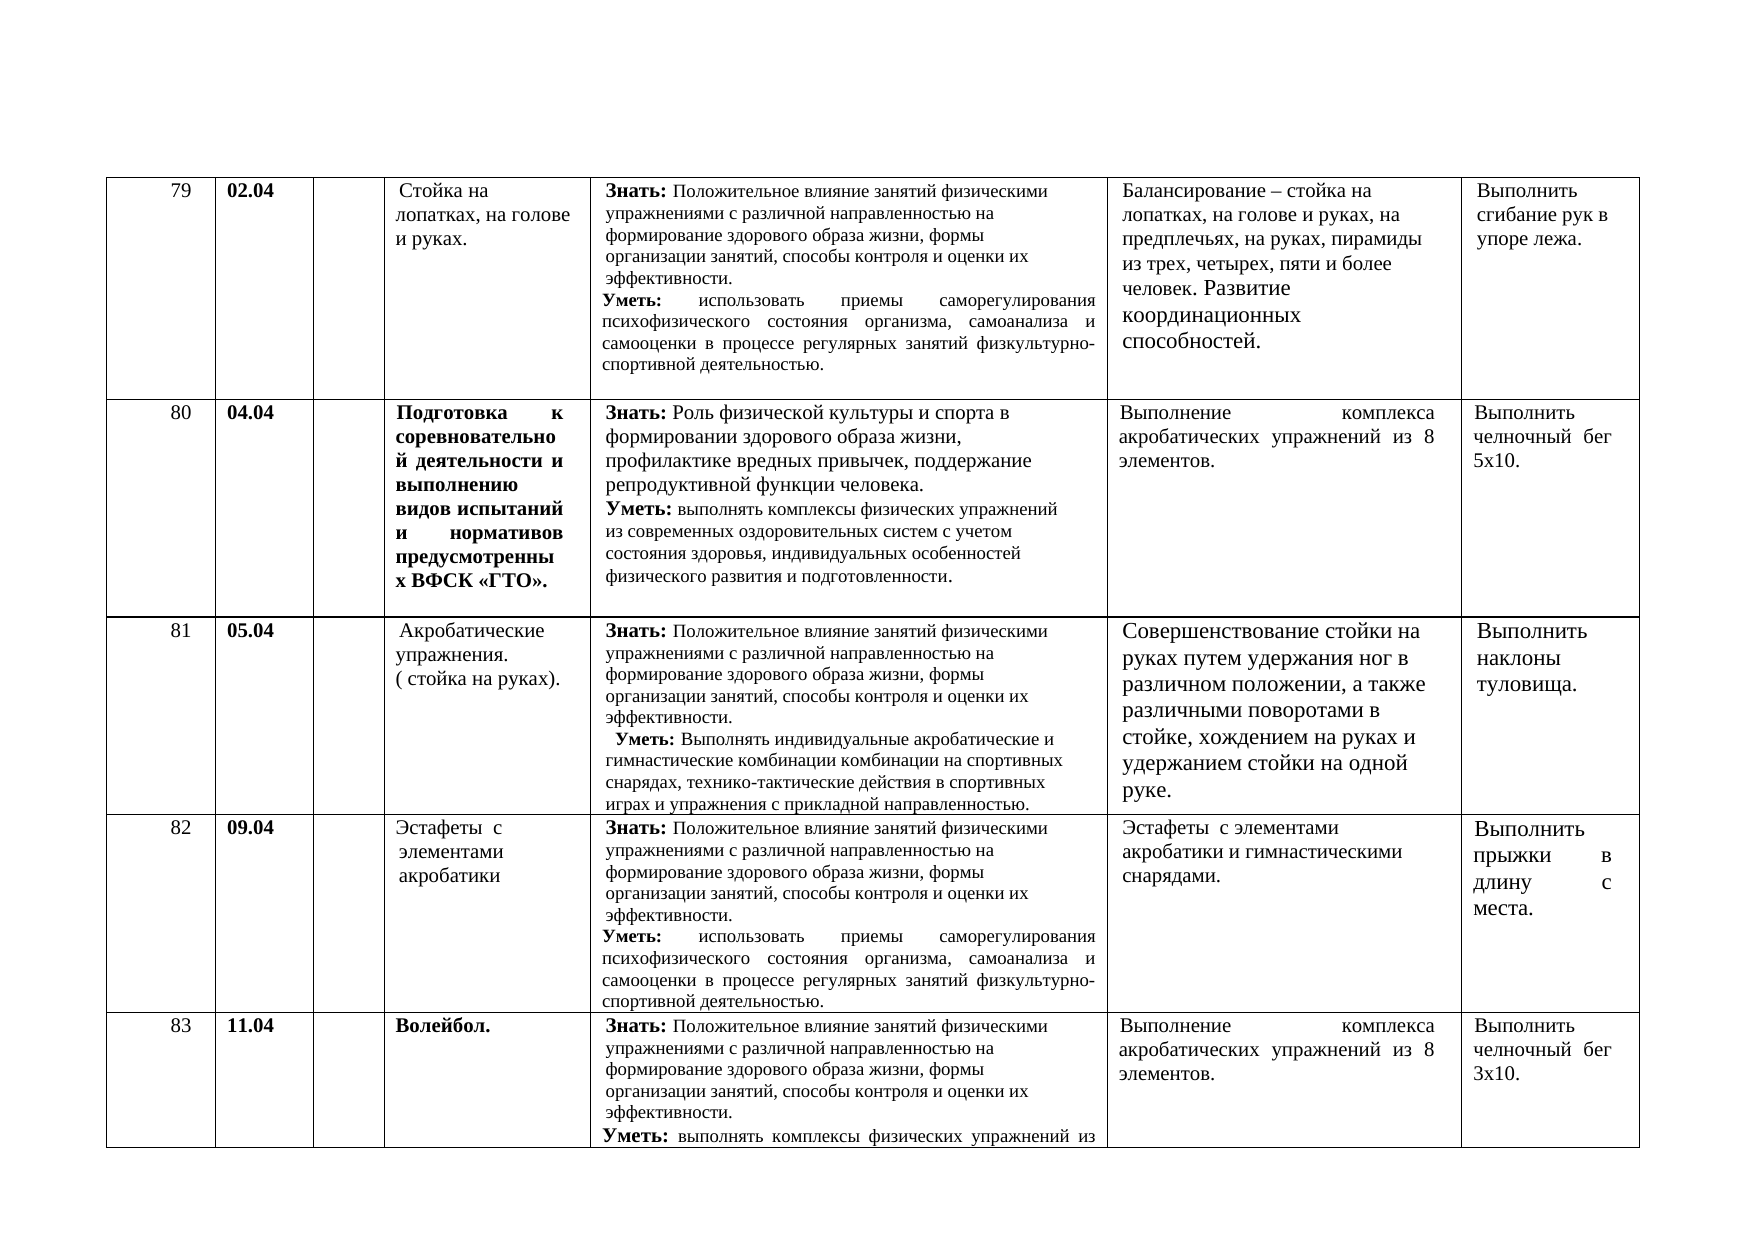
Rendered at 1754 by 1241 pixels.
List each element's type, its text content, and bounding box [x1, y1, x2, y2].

table_cell 09.04 [216, 815, 313, 1012]
table_cell [314, 178, 384, 399]
table_cell Знать: Положительное влияние занятий физическими упражнениями с различной направленностью на формирование здорового образа жизни, формы организации занятий, способы контроля и оценки их эффективности. Уметь: Выполнять индивидуальные акробатические и гимнастические комбинации комбинации на спортивных снарядах, технико-тактические действия в спортивных играх и упражнения с прикладной направленностью. [591, 618, 1107, 814]
table_cell Выполнение комплекса акробатических упражнений из 8 элементов. [1108, 400, 1461, 616]
table_cell Акробатические упражнения. ( стойка на руках). [385, 618, 590, 814]
table_cell Волейбол. [385, 1013, 590, 1147]
table_cell Выполнить сгибание рук в упоре лежа. [1462, 178, 1639, 399]
table_cell Эстафеты с элементами акробатики и гимнастическими снарядами. [1108, 815, 1461, 1012]
table_cell Стойка на лопатках, на голове и руках. [385, 178, 590, 399]
table_cell Эстафеты с элементами акробатики [385, 815, 590, 1012]
table_cell 79 [107, 178, 215, 399]
table_cell 04.04 [216, 400, 313, 616]
table_cell 81 [107, 618, 215, 814]
table_cell Знать: Положительное влияние занятий физическими упражнениями с различной направленностью на формирование здорового образа жизни, формы организации занятий, способы контроля и оценки их эффективности. Уметь: использовать приемы саморегулирования психофизического состояния организма, самоанализа и самооценки в процессе регулярных занятий физкультурно-спортивной деятельностью. [591, 815, 1107, 1012]
table_cell Совершенствование стойки на руках путем удержания ног в различном положении, а также различными поворотами в стойке, хождением на руках и удержанием стойки на одной руке. [1108, 618, 1461, 814]
table_cell Балансирование – стойка на лопатках, на голове и руках, на предплечьях, на руках, пирамиды из трех, четырех, пяти и более человек. Развитие координационных способностей. [1108, 178, 1461, 399]
table_cell Подготовка к соревновательной деятельности и выполнению видов испытаний и нормативов предусмотренных ВФСК «ГТО». [385, 400, 590, 616]
table_cell Выполнить наклоны туловища. [1462, 618, 1639, 814]
table_cell Знать: Положительное влияние занятий физическими упражнениями с различной направленностью на формирование здорового образа жизни, формы организации занятий, способы контроля и оценки их эффективности. Уметь: использовать приемы саморегулирования психофизического состояния организма, самоанализа и самооценки в процессе регулярных занятий физкультурно-спортивной деятельностью. [591, 178, 1107, 399]
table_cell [591, 1013, 1107, 1147]
table_cell 02.04 [216, 178, 313, 399]
table_cell Выполнить челночный бег 5х10. [1462, 400, 1639, 616]
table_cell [1462, 1013, 1639, 1147]
table_cell Выполнить прыжки в длину с места. [1462, 815, 1639, 1012]
table_cell [314, 400, 384, 616]
table_cell 05.04 [216, 618, 313, 814]
table_cell [314, 815, 384, 1012]
table_cell Знать: Роль физической культуры и спорта в формировании здорового образа жизни, профилактике вредных привычек, поддержание репродуктивной функции человека. Уметь: выполнять комплексы физических упражнений из современных оздоровительных систем с учетом состояния здоровья, индивидуальных особенностей физического развития и подготовленности. [591, 400, 1107, 616]
table_cell [314, 1013, 384, 1147]
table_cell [1108, 1013, 1461, 1147]
table_cell 82 [107, 815, 215, 1012]
table_cell 11.04 [216, 1013, 313, 1147]
table_cell 83 [107, 1013, 215, 1147]
table_cell 80 [107, 400, 215, 616]
table_cell [314, 618, 384, 814]
